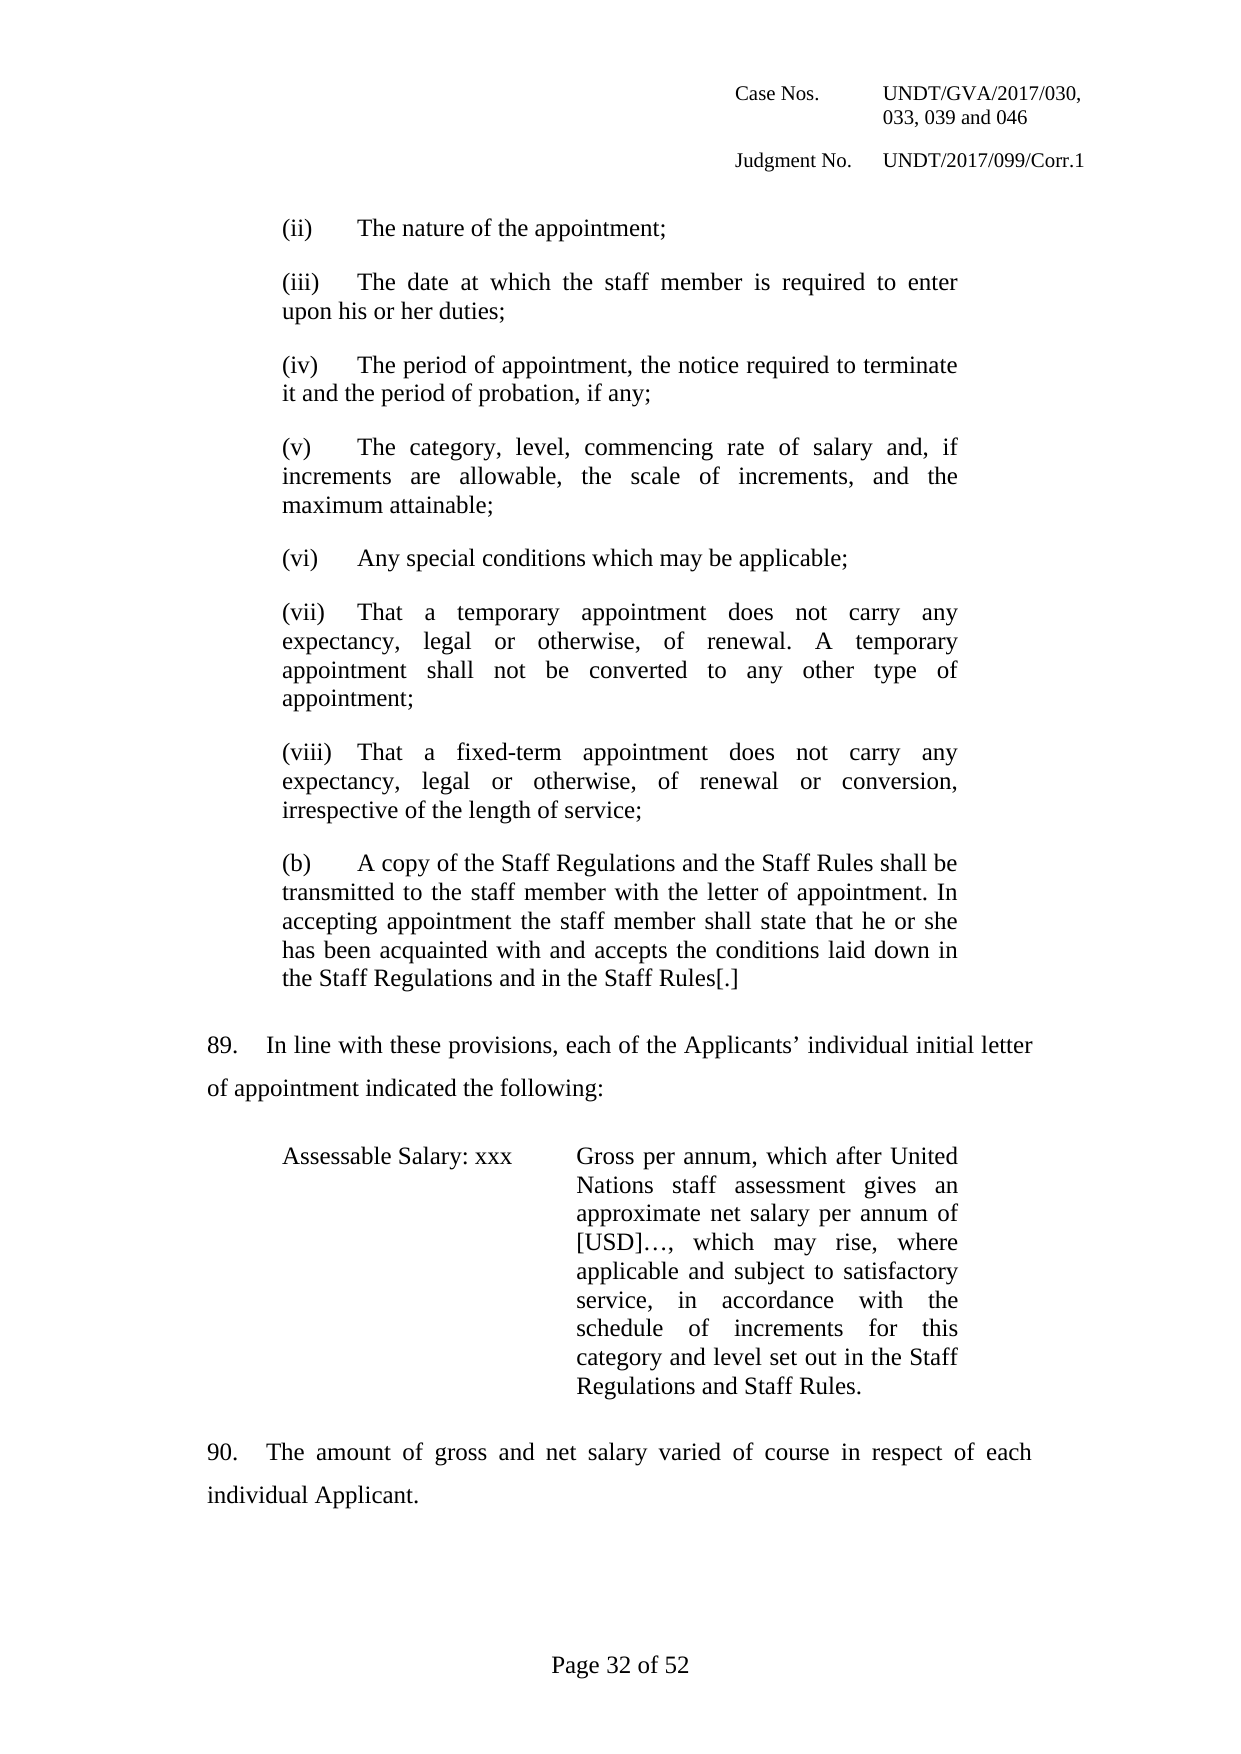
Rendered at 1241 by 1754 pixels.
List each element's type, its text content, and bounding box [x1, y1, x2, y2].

text (vii) That a temporary appointment does not carry any expectancy, legal or otherwise, of renewal. A temporary appointment shall not be converted to any other type of appointment; [282, 597, 958, 712]
text (iv) The period of appointment, the notice required to terminate it and the period of probation, if any; [282, 350, 958, 407]
text The amount of gross and net salary varied of course in respect of each individual Applicant. [207, 1437, 1033, 1509]
text Assessable Salary: xxx Gross per annum, which after United Nations staff assessment gives an approximate net salary per annum of [USD]…, which may rise, where applicable and subject to satisfactory service, in accordance with the schedule of increments for this category and level set out in the Staff Regulations and Staff Rules. [282, 1141, 958, 1400]
text (v) The category, level, commencing rate of salary and, if increments are allowable, the scale of increments, and the maximum attainable; [282, 432, 958, 518]
text (ii) The nature of the appointment; [282, 213, 958, 242]
text (b) A copy of the Staff Regulations and the Staff Rules shall be transmitted to the staff member with the letter of appointment. In accepting appointment the staff member shall state that he or she has been acquainted with and accepts the conditions laid down in the Staff Regulations and in the Staff Rules[.] [282, 848, 958, 992]
text (vi) Any special conditions which may be applicable; [282, 543, 958, 572]
text (viii) That a fixed-term appointment does not carry any expectancy, legal or otherwise, of renewal or conversion, irrespective of the length of service; [282, 737, 958, 823]
text (iii) The date at which the staff member is required to enter upon his or her duties; [282, 267, 958, 325]
list In line with these provisions, each of the Applicants’ individual initial letter of appointment indicated the following: [207, 1030, 1033, 1102]
